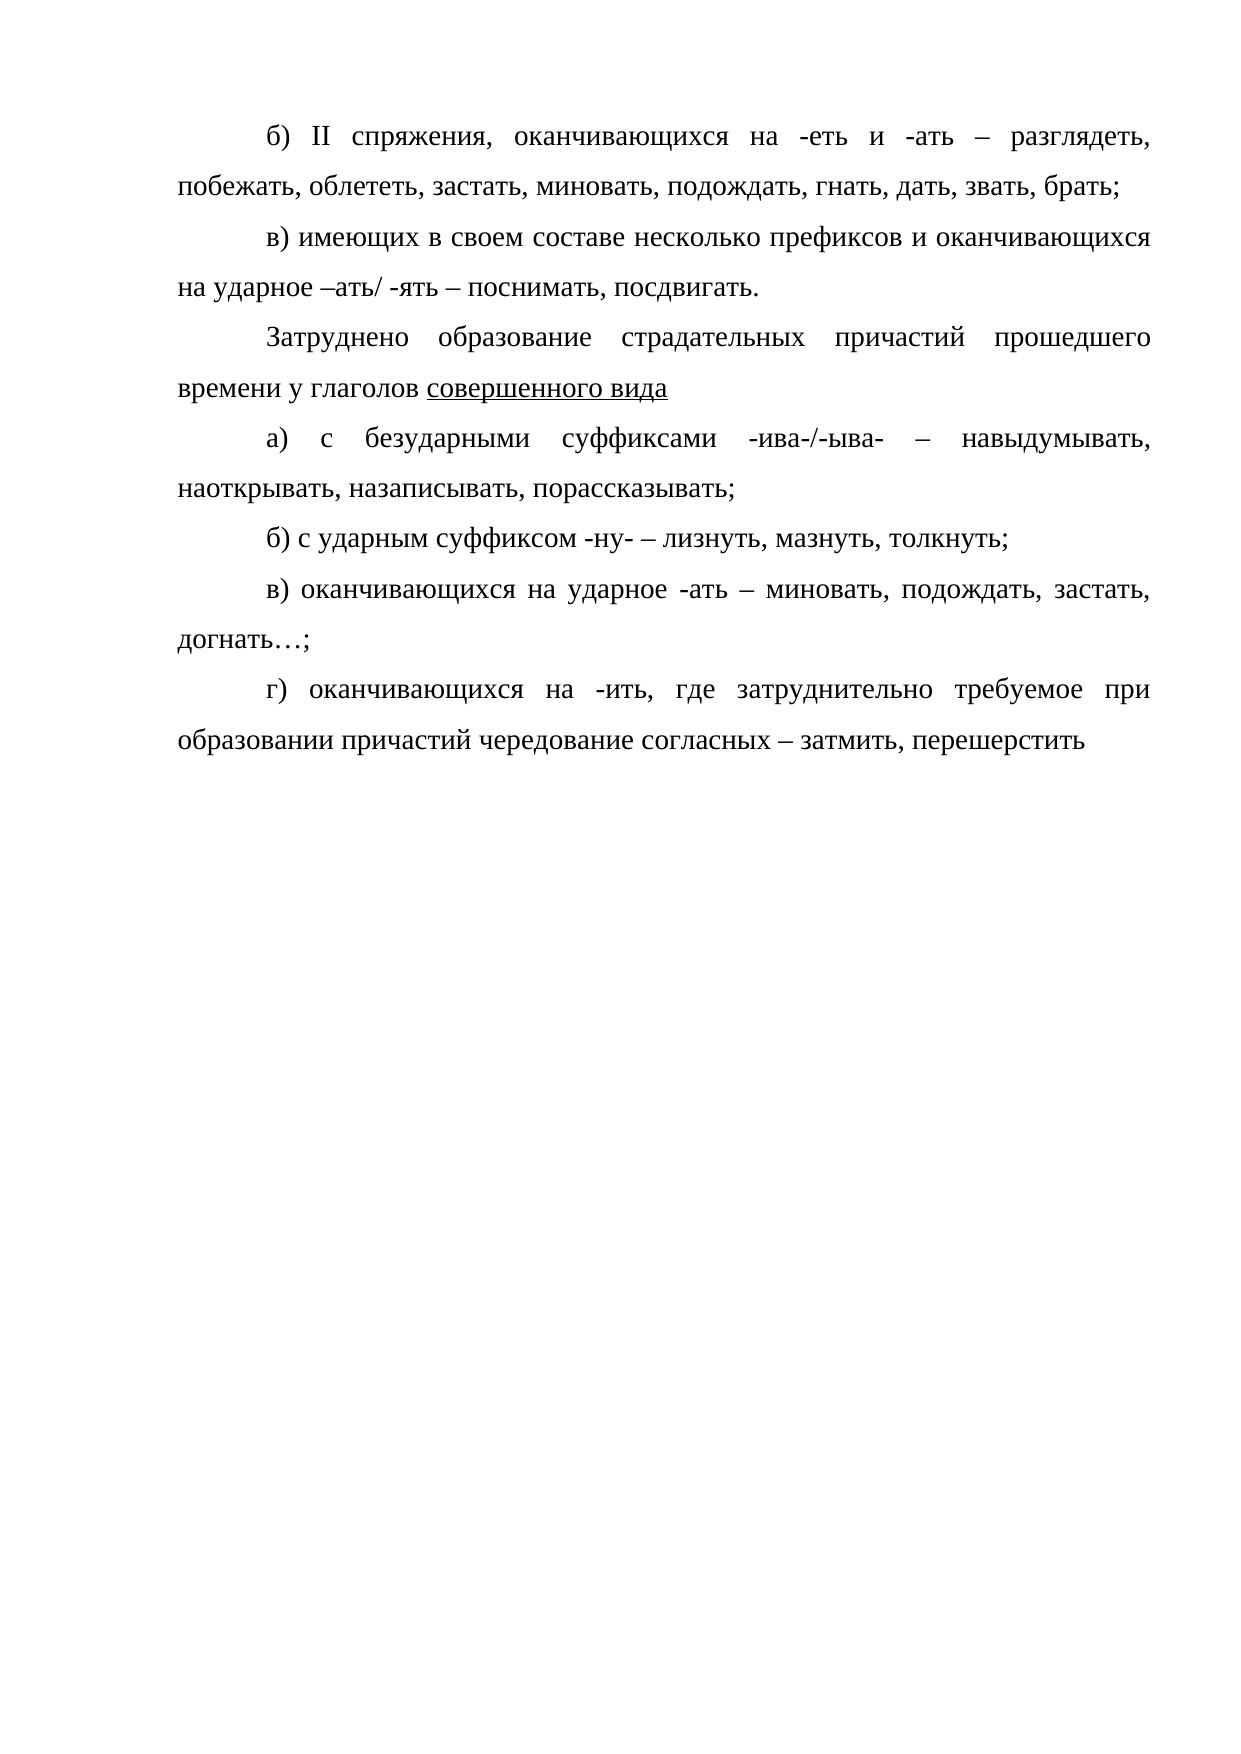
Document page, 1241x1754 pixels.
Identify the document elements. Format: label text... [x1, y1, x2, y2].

list в) оканчивающихся на ударное -ать – миновать, подождать, застать, догнать…; [177, 571, 1152, 655]
list а) с безударными суффиксами -ива-/-ыва- – навыдумывать, наоткрывать, назаписывать, порассказывать; [177, 420, 1152, 504]
list б) с ударным суффиксом -ну- – лизнуть, мазнуть, толкнуть; [177, 521, 1152, 554]
list г) оканчивающихся на -ить, где затруднительно требуемое при образовании причастий чередование согласных – затмить, перешерстить [177, 672, 1152, 755]
list Затруднено образование страдательных причастий прошедшего времени у глаголов совершенного вида [177, 319, 1152, 403]
list в) имеющих в своем составе несколько префиксов и оканчивающихся на ударное –ать/ -ять – поснимать, посдвигать. [177, 219, 1152, 303]
list б) II спряжения, оканчивающихся на -еть и -ать – разглядеть, побежать, облететь, застать, миновать, подождать, гнать, дать, звать, брать; [177, 118, 1152, 202]
